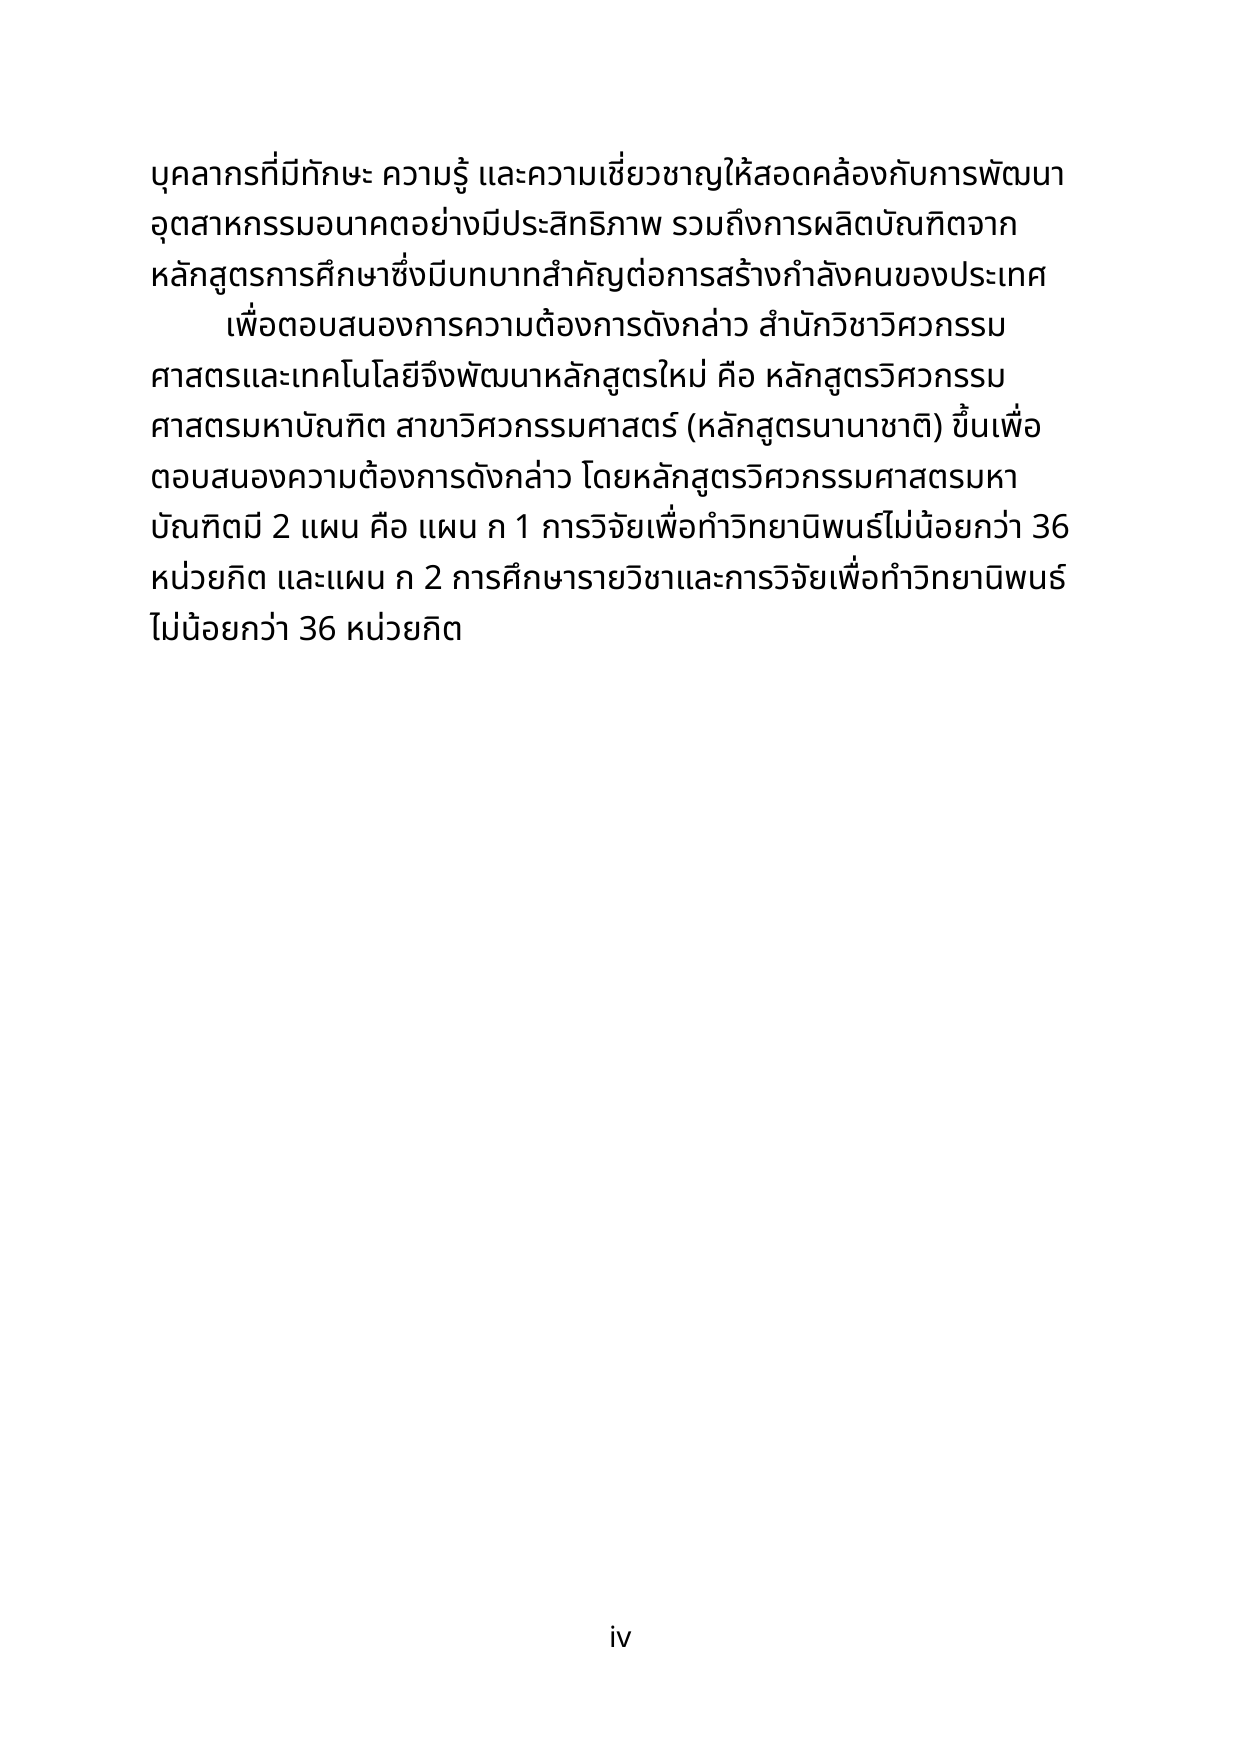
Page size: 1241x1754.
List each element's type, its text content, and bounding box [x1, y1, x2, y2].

text เพื่อตอบสนองการความต้องการดังกล่าว สำนักวิชาวิศวกรรมศาสตรและเทคโนโลยีจึงพัฒนาหลักสูตรใหม่ คือ หลักสูตรวิศวกรรมศาสตรมหาบัณฑิต สาขาวิศวกรรมศาสตร์ (หลักสูตรนานาชาติ) ขึ้นเพื่อตอบสนองความต้องการดังกล่าว โดยหลักสูตรวิศวกรรมศาสตรมหาบัณฑิตมี 2 แผน คือ แผน ก1 การวิจัยเพื่อทำวิทยานิพนธ์ไม่น้อยกว่า 36 หน่วยกิต และแผน ก 2 การศึกษารายวิชาและการวิจัยเพื่อทำวิทยานิพนธ์ไม่น้อยกว่า 36 หน่วยกิต [150, 301, 1090, 655]
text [150, 150, 1090, 301]
